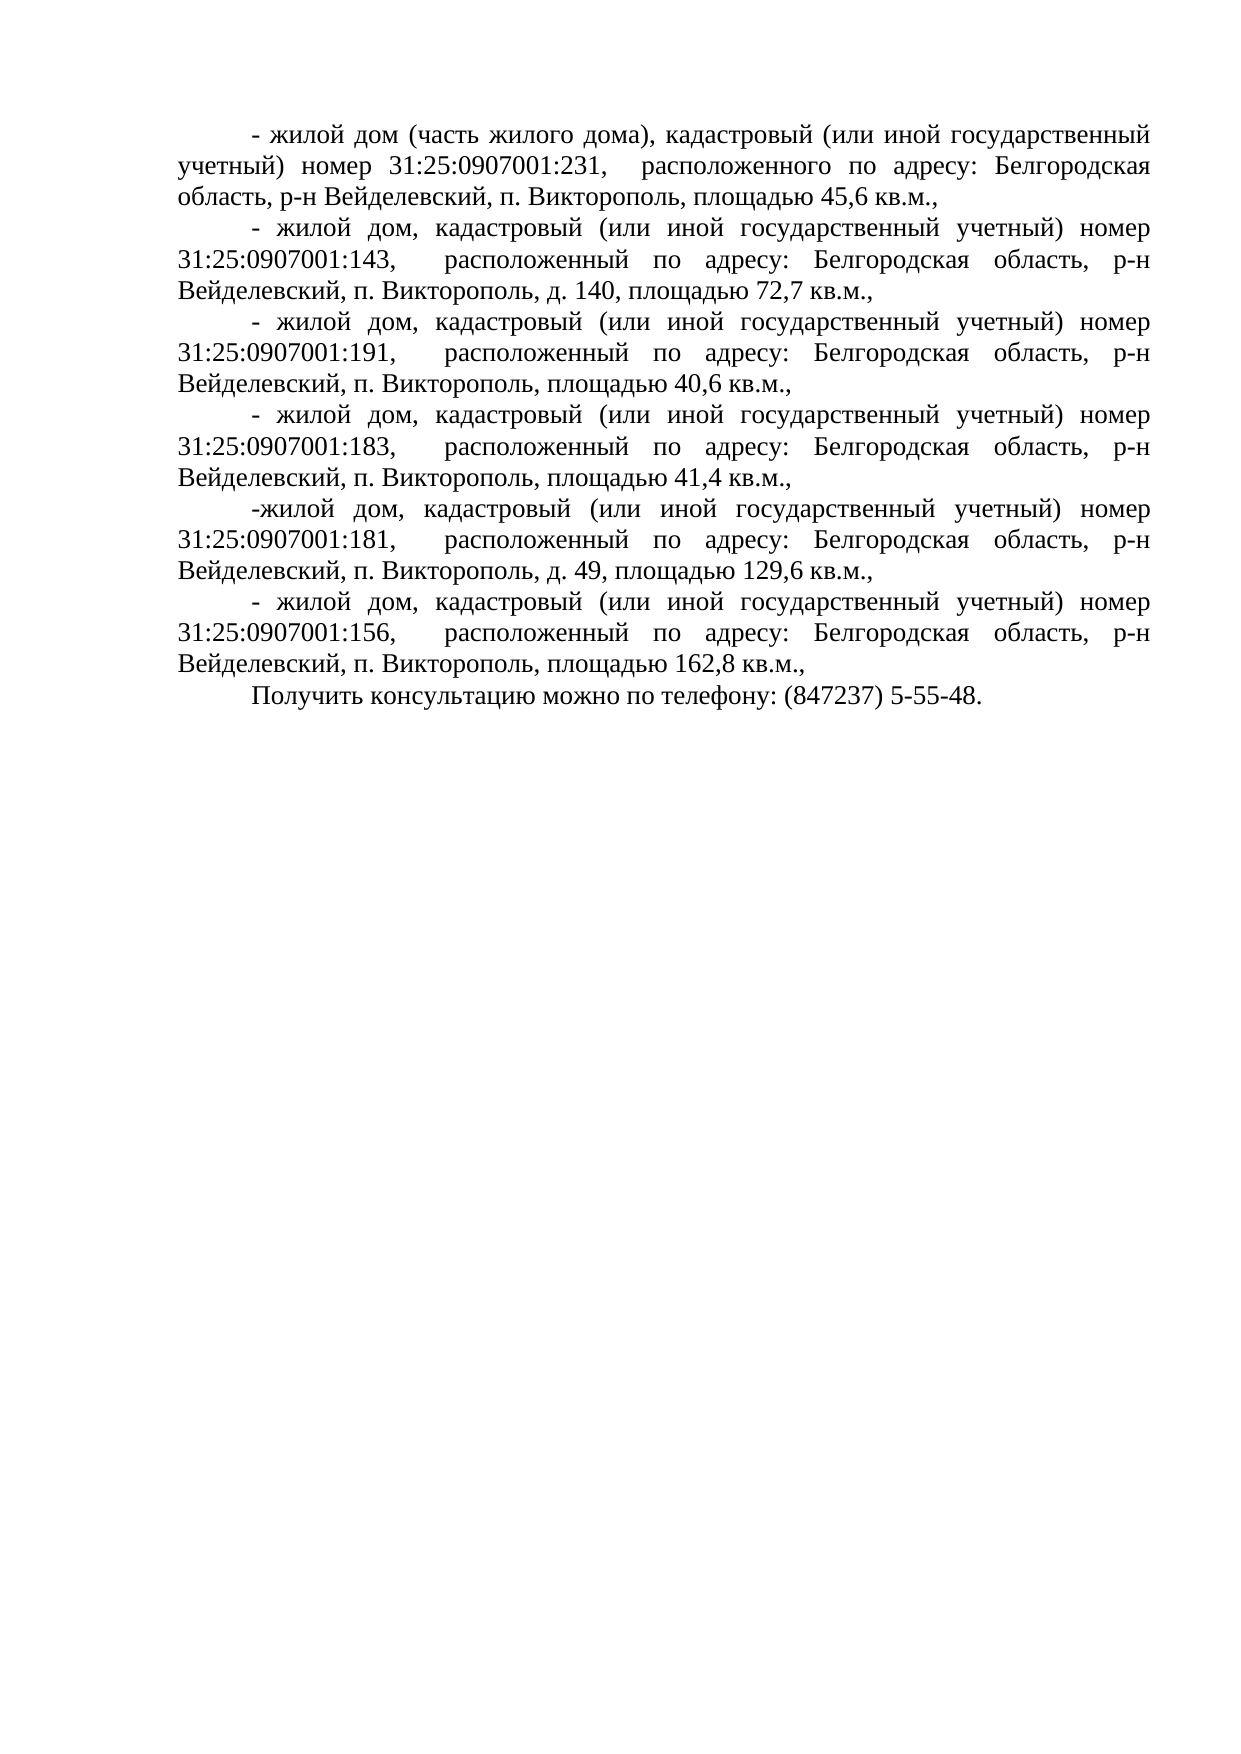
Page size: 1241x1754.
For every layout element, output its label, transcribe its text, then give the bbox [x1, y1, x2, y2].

text -жилой дом, кадастровый (или иной государственный учетный) номер 31:25:0907001:181, расположенный по адресу: Белгородская область, р-н Вейделевский, п. Викторополь, д. 49, площадью 129,6 кв.м., [177, 492, 1152, 585]
text - жилой дом, кадастровый (или иной государственный учетный) номер 31:25:0907001:143, расположенный по адресу: Белгородская область, р-н Вейделевский, п. Викторополь, д. 140, площадью 72,7 кв.м., [177, 212, 1152, 305]
text - жилой дом, кадастровый (или иной государственный учетный) номер 31:25:0907001:191, расположенный по адресу: Белгородская область, р-н Вейделевский, п. Викторополь, площадью 40,6 кв.м., [177, 305, 1152, 398]
text - жилой дом, кадастровый (или иной государственный учетный) номер 31:25:0907001:183, расположенный по адресу: Белгородская область, р-н Вейделевский, п. Викторополь, площадью 41,4 кв.м., [177, 398, 1152, 492]
text Получить консультацию можно по телефону: (847237) 5-55-48. [177, 679, 1152, 710]
text - жилой дом (часть жилого дома), кадастровый (или иной государственный учетный) номер 31:25:0907001:231, расположенного по адресу: Белгородская область, р-н Вейделевский, п. Викторополь, площадью 45,6 кв.м., [177, 118, 1152, 212]
text - жилой дом, кадастровый (или иной государственный учетный) номер 31:25:0907001:156, расположенный по адресу: Белгородская область, р-н Вейделевский, п. Викторополь, площадью 162,8 кв.м., [177, 585, 1152, 679]
